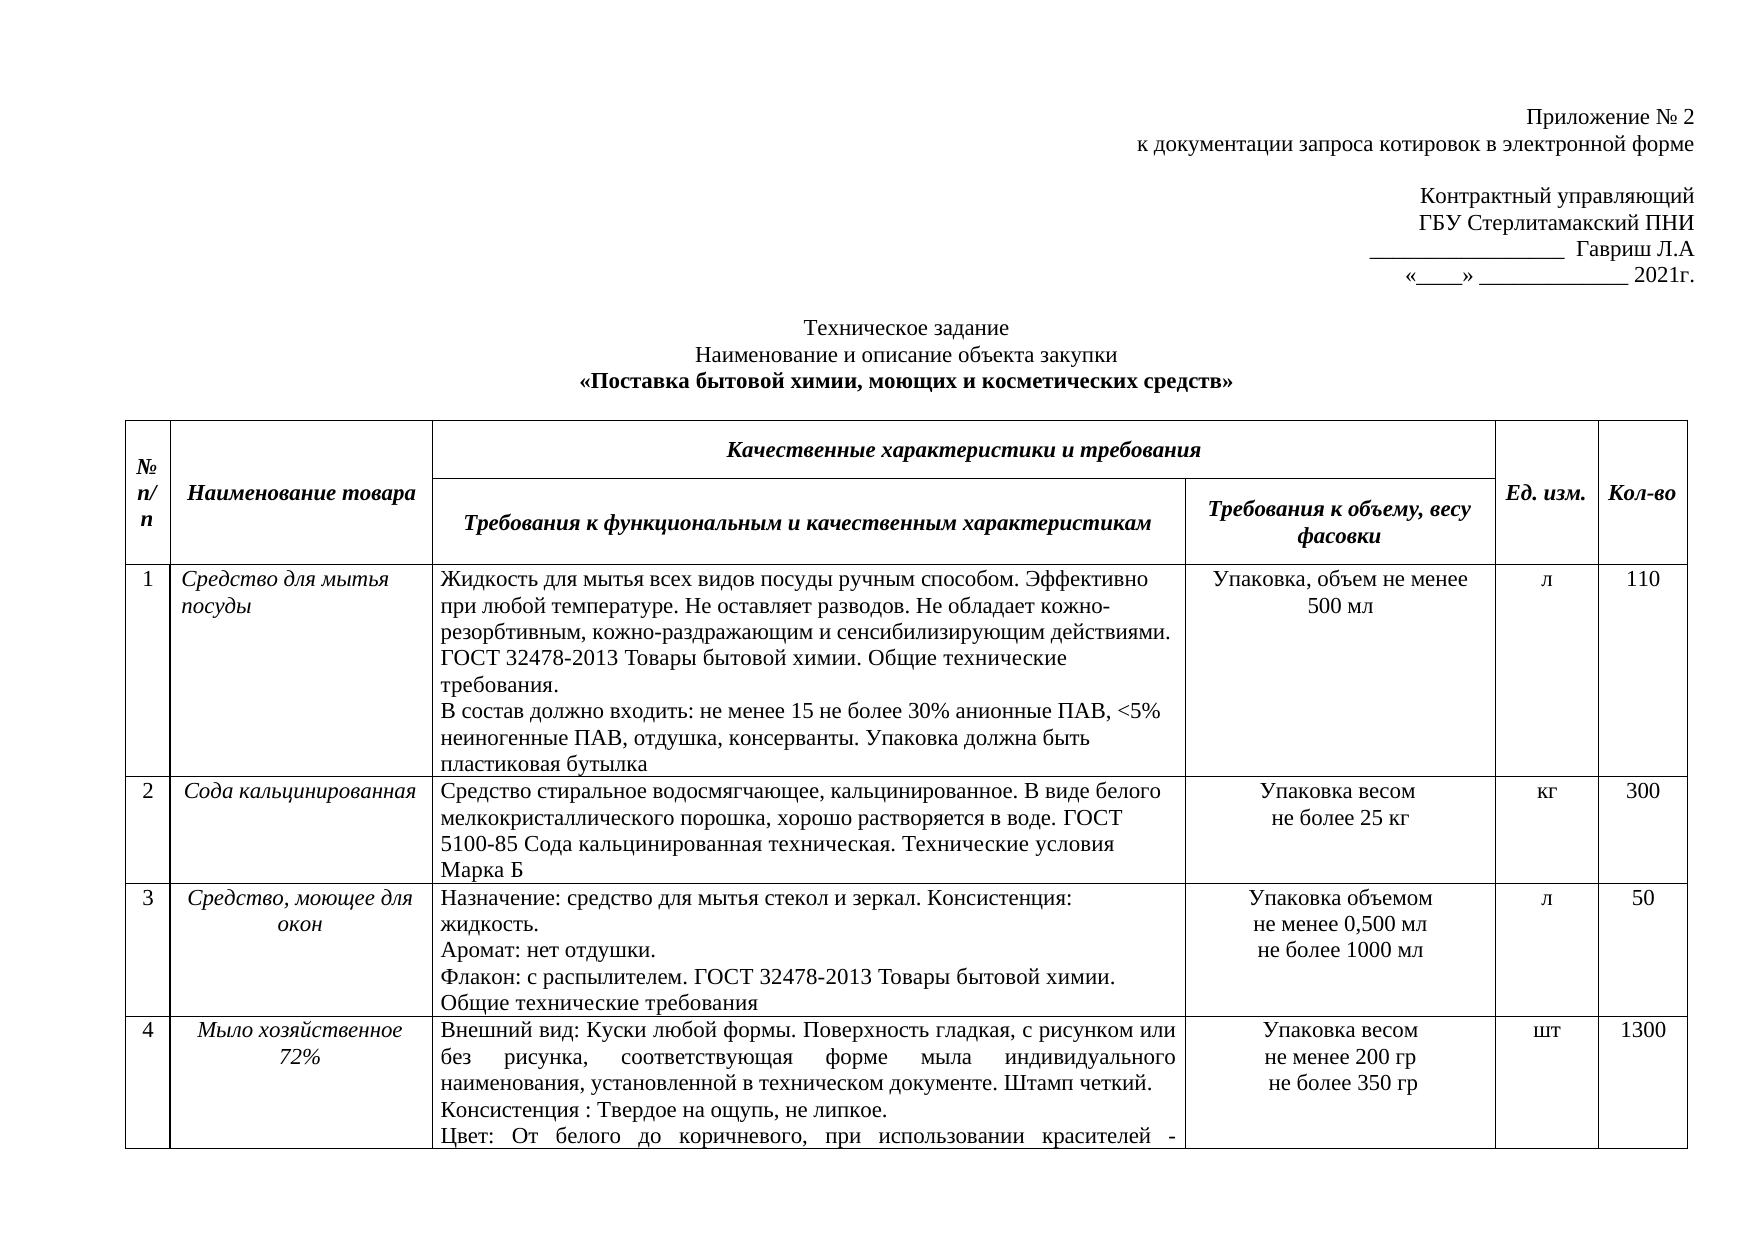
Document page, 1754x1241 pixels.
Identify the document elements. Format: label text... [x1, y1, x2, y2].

table_cell Упаковка объемом не менее 0,500 мл не более 1000 мл [1186, 884, 1495, 1016]
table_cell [171, 1017, 432, 1148]
table_cell Средство стиральное водосмягчающее, кальцинированное. В виде белого мелкокристаллического порошка, хорошо растворяется в воде. ГОСТ 5100-85 Сода кальцинированная техническая. Технические условия Марка Б [433, 777, 1185, 883]
table_cell 50 [1599, 884, 1687, 1016]
table_cell Назначение: средство для мытья стекол и зеркал. Консистенция: жидкость. Аромат: нет отдушки. Флакон: с распылителем. ГОСТ 32478-2013 Товары бытовой химии. Общие технические требования [433, 884, 1185, 1016]
text _________________ Гавриш Л.А [44, 235, 1695, 262]
table_cell 3 [126, 884, 169, 1016]
table_cell 300 [1599, 777, 1687, 883]
text Техническое задание [118, 314, 1695, 341]
table_cell 110 [1599, 565, 1687, 776]
table_header Качественные характеристики и требования [433, 421, 1495, 478]
table_cell Требования к объему, весу фасовки [1186, 479, 1495, 564]
table_cell 2 [126, 777, 169, 883]
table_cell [1186, 1017, 1495, 1148]
text к документации запроса котировок в электронной форме [118, 130, 1695, 156]
text Наименование и описание объекта закупки [118, 341, 1695, 367]
table_header Кол-во [1599, 421, 1687, 564]
table_header Наименование товара [171, 421, 432, 564]
text «____» _____________ 2021г. [44, 262, 1695, 288]
text ГБУ Стерлитамакский ПНИ [44, 209, 1695, 235]
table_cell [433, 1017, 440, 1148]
table_cell 1300 [1599, 1017, 1687, 1148]
table_cell л [1496, 884, 1598, 1016]
text Приложение № 2 [118, 103, 1695, 130]
table_cell шт [1496, 1017, 1598, 1148]
table_cell Жидкость для мытья всех видов посуды ручным способом. Эффективно при любой температуре. Не оставляет разводов. Не обладает кожно-резорбтивным, кожно-раздражающим и сенсибилизирующим действиями. ГОСТ 32478-2013 Товары бытовой химии. Общие технические требования. В состав должно входить: не менее 15 не более 30% анионные ПАВ, <5% неиногенные ПАВ, отдушка, консерванты. Упаковка должна быть пластиковая бутылка [433, 565, 1185, 776]
text «Поставка бытовой химии, моющих и косметических средств» [118, 367, 1695, 393]
text Контрактный управляющий [44, 182, 1695, 209]
table_header Ед. изм. [1496, 421, 1598, 564]
table_cell л [1496, 565, 1598, 776]
table_cell Упаковка весом не более 25 кг [1186, 777, 1495, 883]
table_cell кг [1496, 777, 1598, 883]
table_cell Средство для мытья посуды [171, 565, 432, 776]
table_cell Сода кальцинированная [171, 777, 432, 883]
table_header № п/п [126, 421, 170, 564]
table_cell 1 [126, 565, 169, 776]
table_cell Упаковка, объем не менее 500 мл [1186, 565, 1495, 776]
table_cell Требования к функциональным и качественным характеристикам [433, 479, 1185, 564]
table_cell 4 [126, 1017, 169, 1148]
table_cell Средство, моющее для окон [171, 884, 432, 1016]
